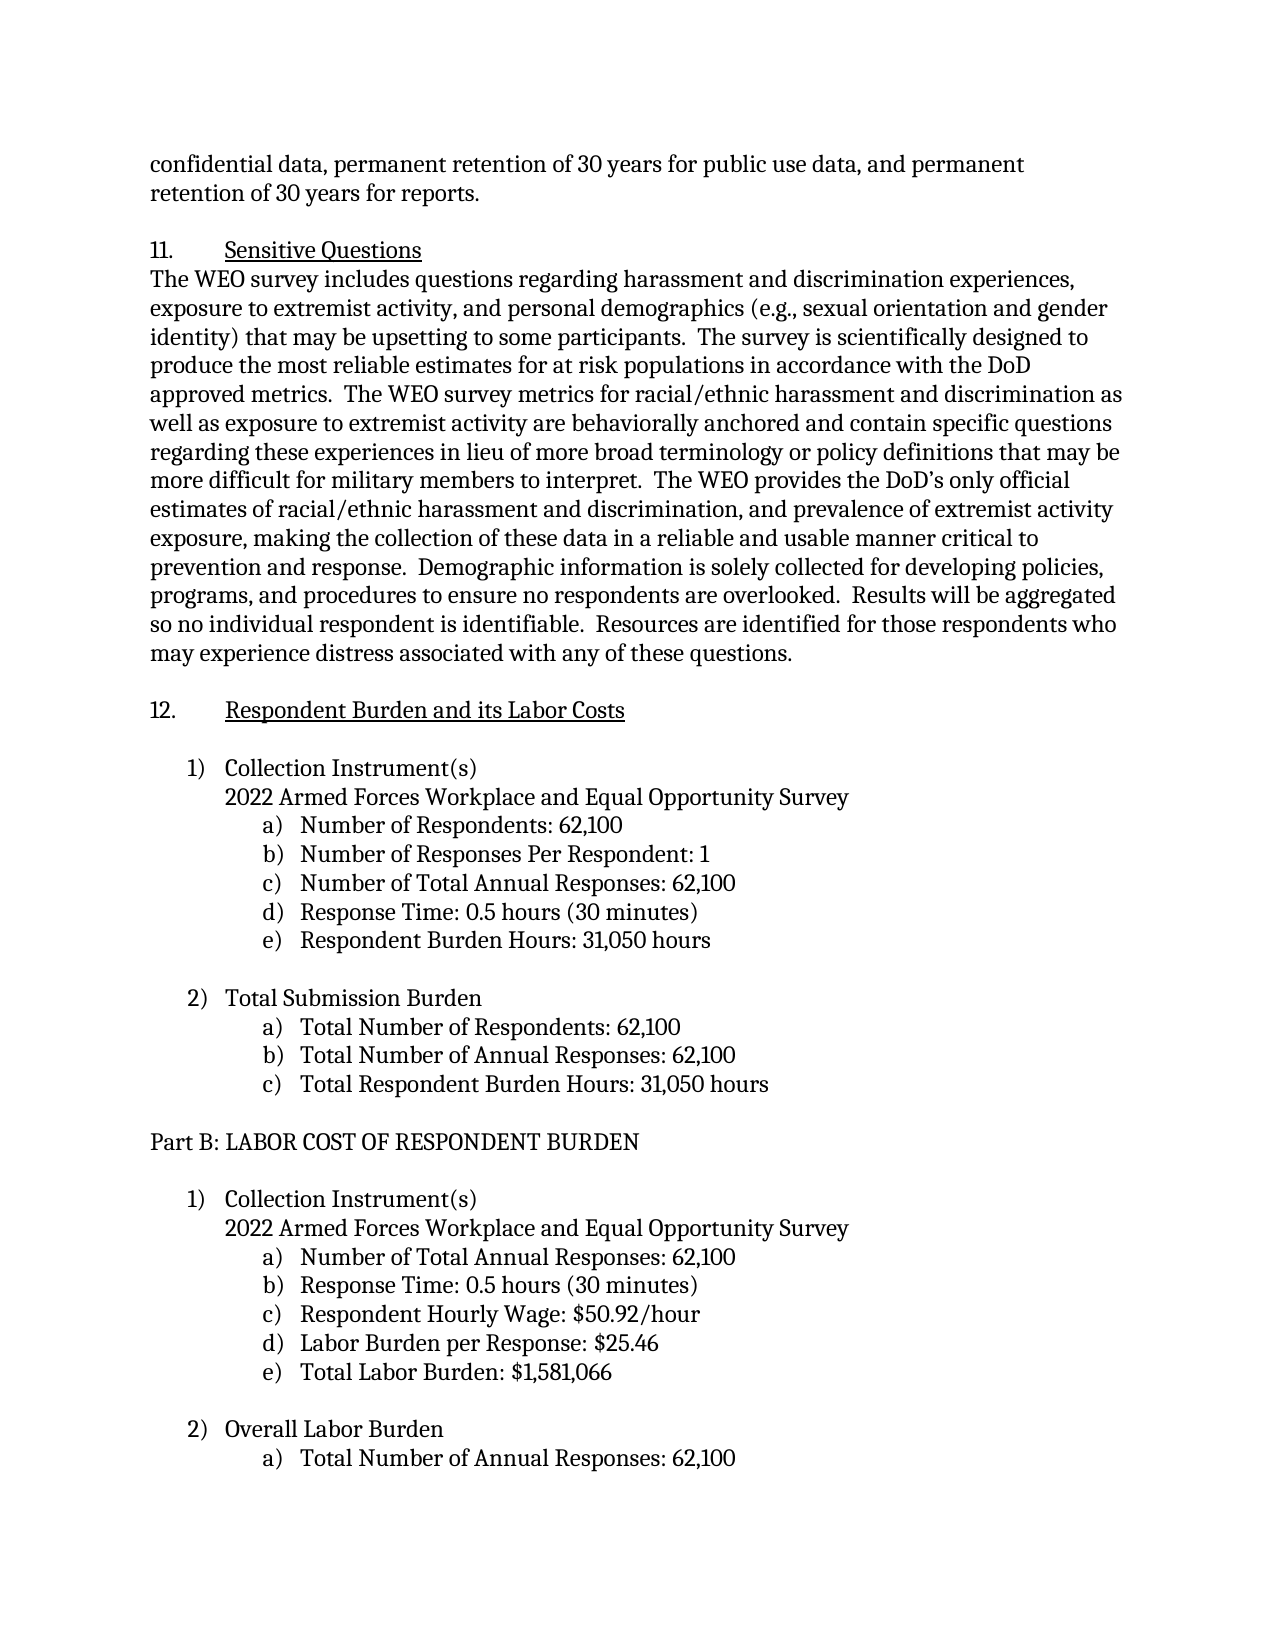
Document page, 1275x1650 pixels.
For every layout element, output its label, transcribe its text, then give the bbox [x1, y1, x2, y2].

list Number of Total Annual Responses: 62,100 [262, 1242, 1125, 1271]
list Respondent Hourly Wage: $50.92/hour [262, 1300, 1125, 1329]
list Labor Burden per Response: $25.46 [262, 1329, 1125, 1357]
list Number of Total Annual Responses: 62,100 [262, 869, 1125, 897]
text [150, 150, 1125, 207]
list Response Time: 0.5 hours (30 minutes) [262, 1271, 1125, 1300]
list Total Submission Burden [187, 984, 1125, 1012]
list 2022 Armed Forces Workplace and Equal Opportunity Survey [225, 782, 1125, 811]
list Total Labor Burden: $1,581,066 [262, 1357, 1125, 1386]
list Response Time: 0.5 hours (30 minutes) [262, 897, 1125, 926]
text Part B: LABOR COST OF RESPONDENT BURDEN [150, 1127, 1125, 1156]
list Respondent Burden Hours: 31,050 hours [262, 926, 1125, 955]
list Total Number of Annual Responses: 62,100 [262, 1444, 1125, 1472]
list Number of Respondents: 62,100 [262, 811, 1125, 840]
list Total Number of Respondents: 62,100 [262, 1012, 1125, 1041]
list Collection Instrument(s) [187, 1185, 1125, 1214]
list Number of Responses Per Respondent: 1 [262, 840, 1125, 869]
list Collection Instrument(s) [187, 754, 1125, 782]
list Total Respondent Burden Hours: 31,050 hours [262, 1070, 1125, 1099]
text 11. Sensitive Questions [150, 236, 1125, 265]
text The WEO survey includes questions regarding harassment and discrimination experiences, exposure to extremist activity, and personal demographics (e.g., sexual orientation and gender identity) that may be upsetting to some participants. The survey is scientifically designed to produce the most reliable estimates for at risk populations in accordance with the DoD approved metrics. The WEO survey metrics for racial/ethnic harassment and discrimination as well as exposure to extremist activity are behaviorally anchored and contain specific questions regarding these experiences in lieu of more broad terminology or policy definitions that may be more difficult for military members to interpret. The WEO provides the DoD’s only official estimates of racial/ethnic harassment and discrimination, and prevalence of extremist activity exposure, making the collection of these data in a reliable and usable manner critical to prevention and response. Demographic information is solely collected for developing policies, programs, and procedures to ensure no respondents are overlooked. Results will be aggregated so no individual respondent is identifiable. Resources are identified for those respondents who may experience distress associated with any of these questions. [150, 265, 1125, 667]
text 12. Respondent Burden and its Labor Costs [150, 696, 1125, 725]
list Total Number of Annual Responses: 62,100 [262, 1041, 1125, 1070]
list 2022 Armed Forces Workplace and Equal Opportunity Survey [225, 1214, 1125, 1242]
list Overall Labor Burden [187, 1415, 1125, 1444]
